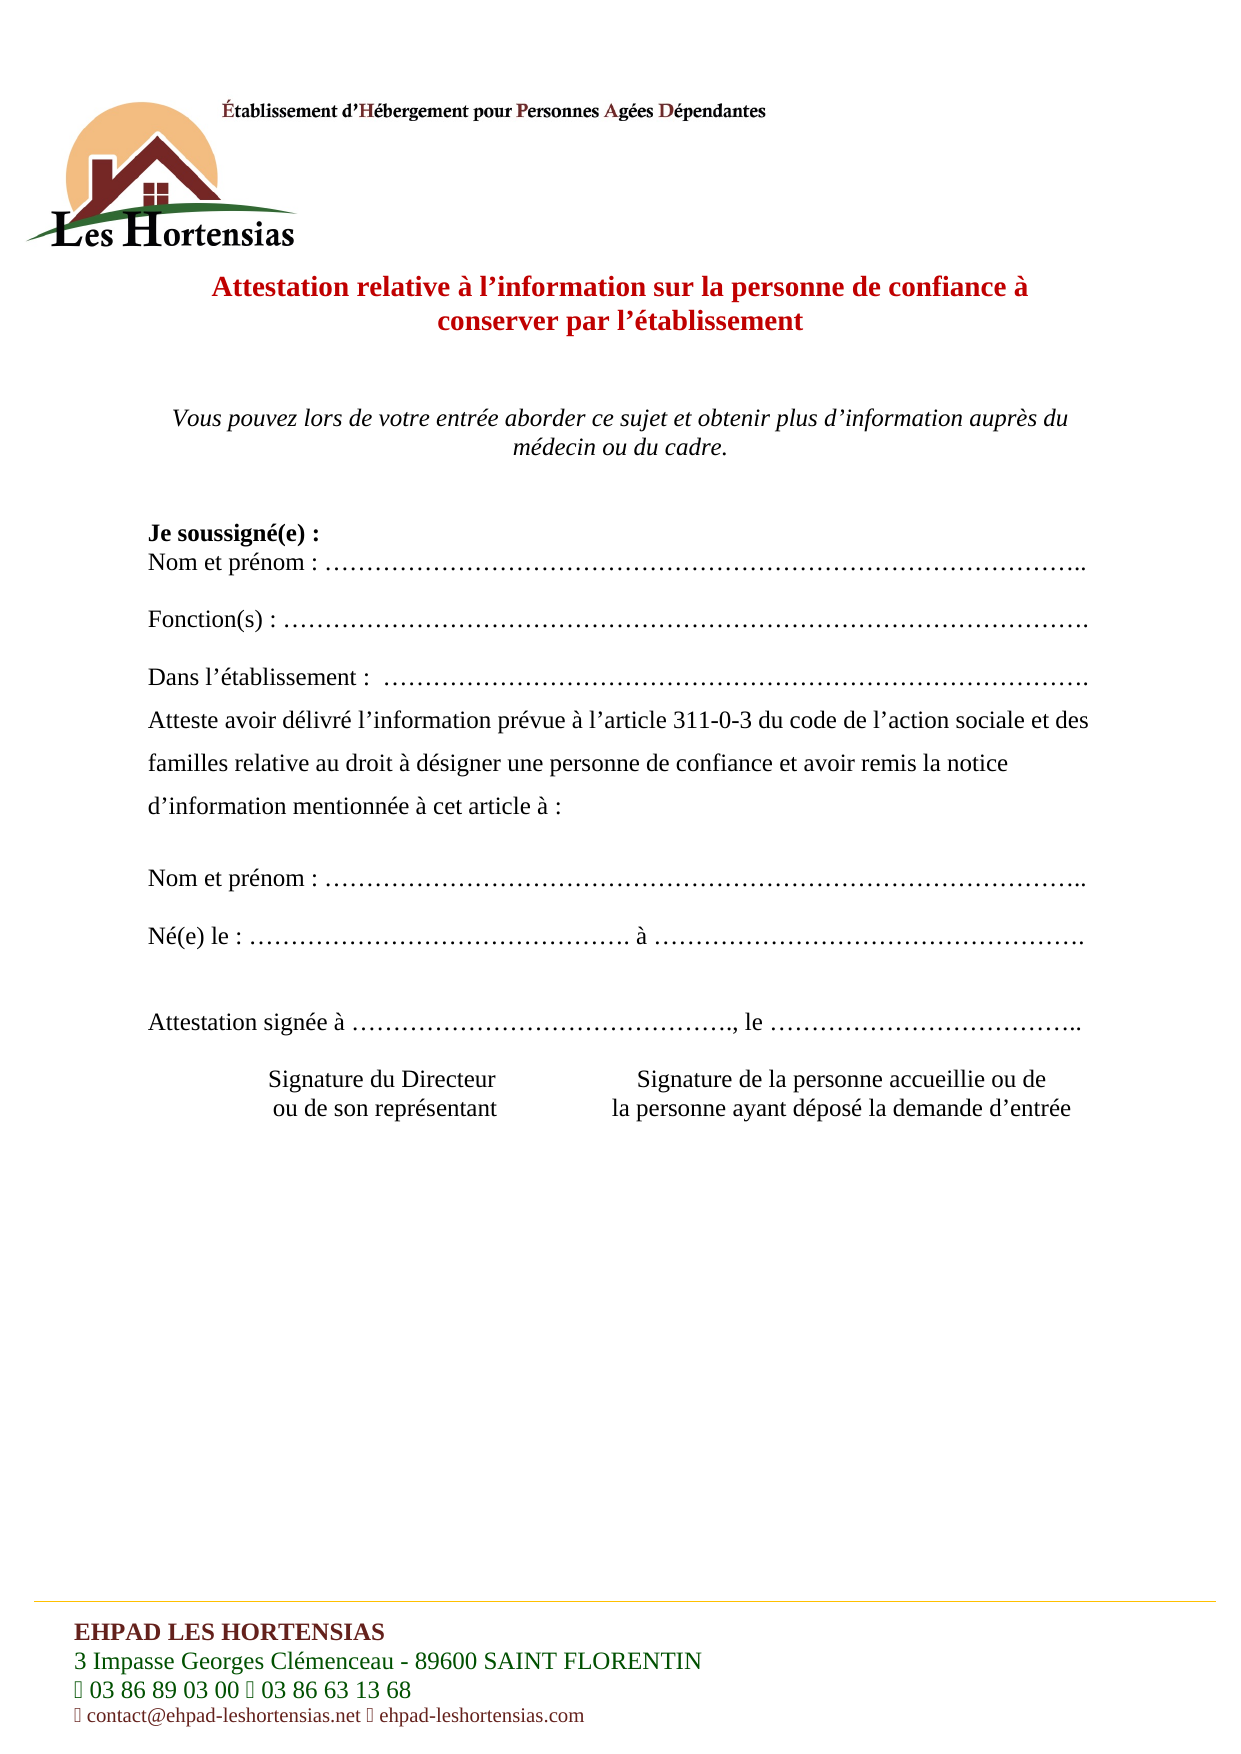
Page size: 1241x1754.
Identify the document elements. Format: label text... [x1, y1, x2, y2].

text Attestation signée à ………………………………………., le ……………………………….. [148, 1007, 1093, 1036]
text Attestation relative à l’information sur la personne de confiance à conserver par l’établissement [148, 269, 1093, 336]
text Né(e) le : ………………………………………. à ……………………………………………. [148, 921, 1093, 949]
text Fonction(s) : ……………………………………………………………………………………. [148, 604, 1093, 633]
text Je soussigné(e) : [148, 518, 1093, 547]
text ou de son représentant la personne ayant déposé la demande d’entrée [221, 1093, 1093, 1122]
text Signature du Directeur Signature de la personne accueillie ou de [148, 1064, 1093, 1093]
text Atteste avoir délivré l’information prévue à l’article 311-0-3 du code de l’action sociale et des familles relative au droit à désigner une personne de confiance et avoir remis la notice d’information mentionnée à cet article à : [148, 705, 1093, 820]
text Dans l’établissement : …………………………………………………………………………. [148, 662, 1093, 691]
text Vous pouvez lors de votre entrée aborder ce sujet et obtenir plus d’information auprès du médecin ou du cadre. [148, 403, 1093, 461]
picture [16, 91, 772, 251]
text Nom et prénom : ……………………………………………………………………………….. [148, 863, 1093, 892]
text Nom et prénom : ……………………………………………………………………………….. [148, 547, 1093, 576]
